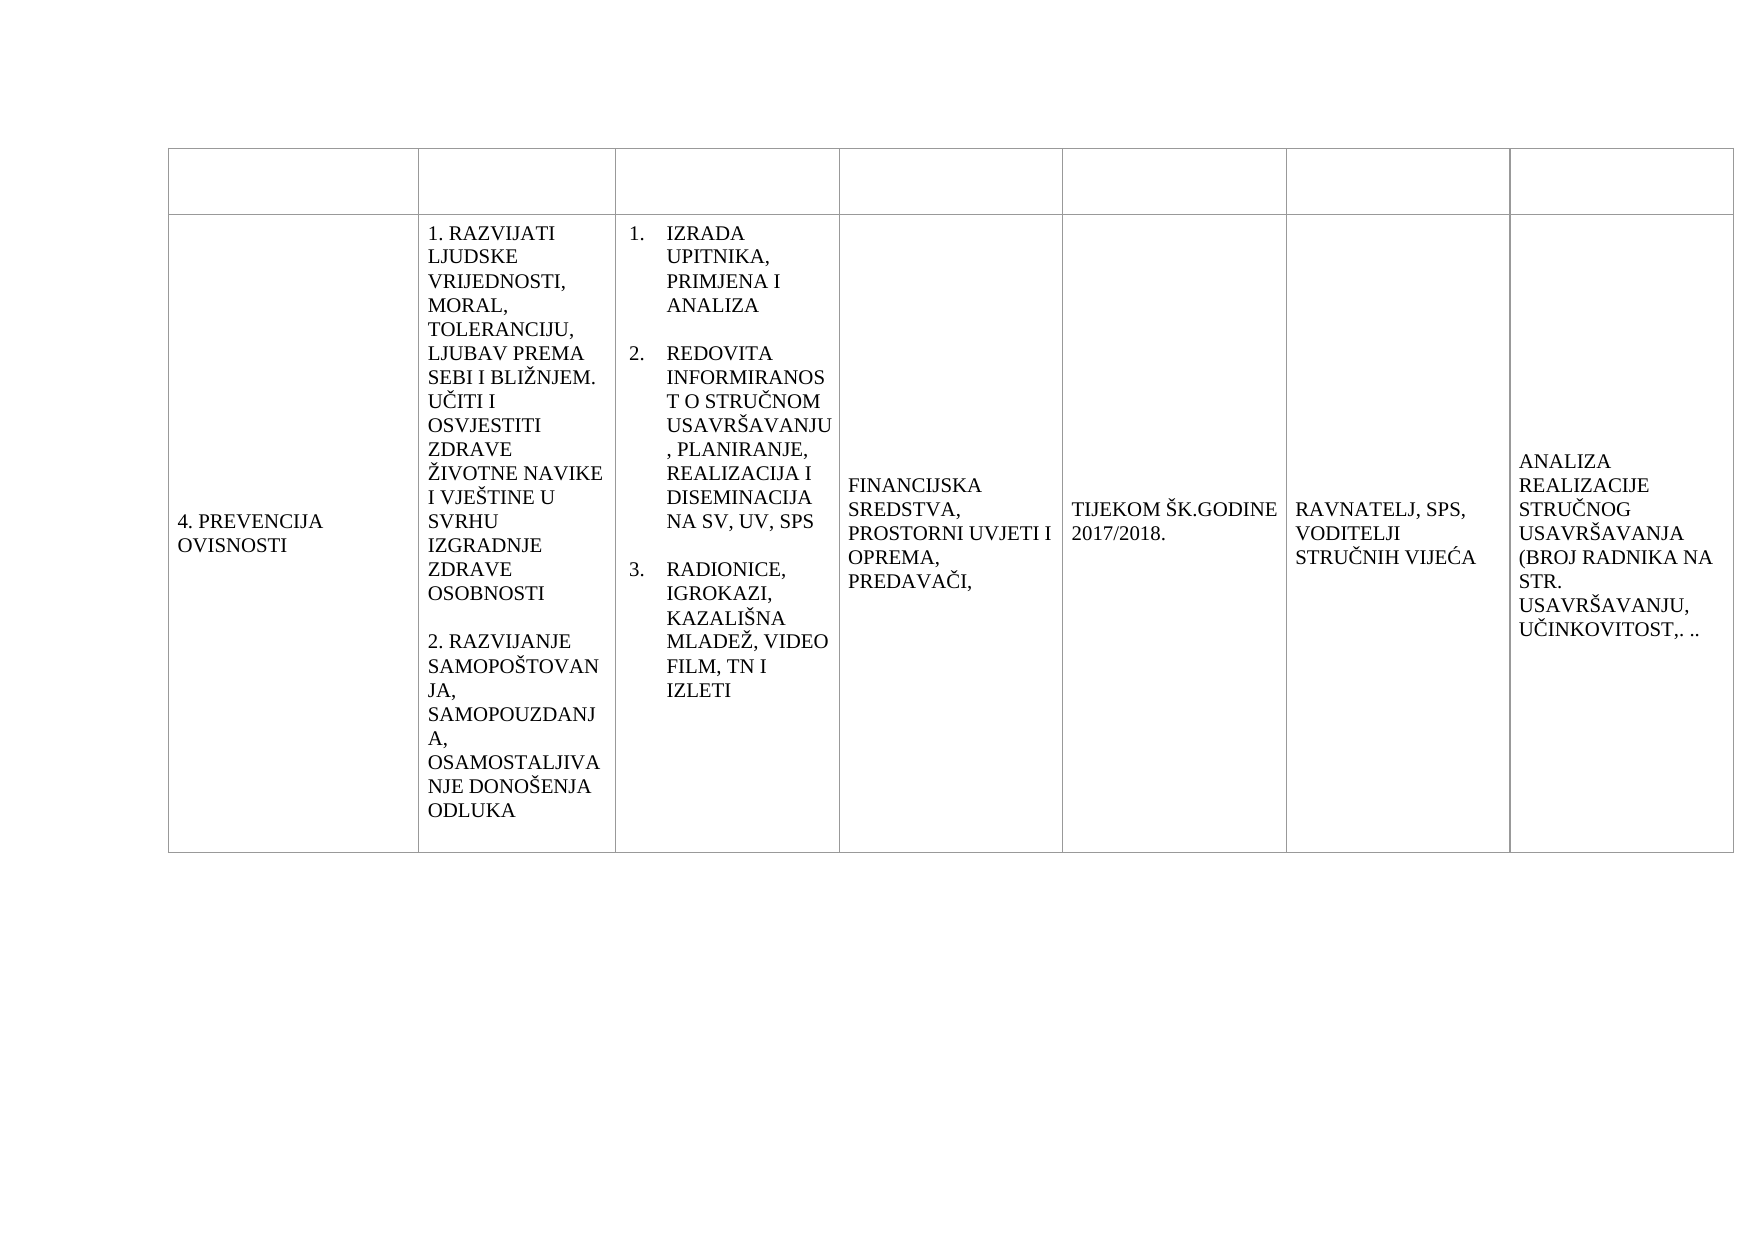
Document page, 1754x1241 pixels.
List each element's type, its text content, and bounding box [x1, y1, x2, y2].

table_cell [1287, 149, 1509, 213]
table_cell 1. RAZVIJATI LJUDSKE VRIJEDNOSTI, MORAL, TOLERANCIJU, LJUBAV PREMA SEBI I BLIŽNJEM. UČITI I OSVJESTITI ZDRAVE ŽIVOTNE NAVIKE I VJEŠTINE U SVRHU IZGRADNJE ZDRAVE OSOBNOSTI 2. RAZVIJANJE SAMOPOŠTOVANJA, SAMOPOUZDANJA, OSAMOSTALJIVANJE DONOŠENJA ODLUKA [419, 215, 615, 852]
table_cell FINANCIJSKA SREDSTVA, PROSTORNI UVJETI I OPREMA, PREDAVAČI, [840, 215, 1062, 852]
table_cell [419, 149, 615, 213]
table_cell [616, 149, 839, 213]
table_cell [1511, 149, 1733, 213]
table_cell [1063, 149, 1286, 213]
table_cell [840, 149, 1062, 213]
table_cell ANALIZA REALIZACIJE STRUČNOG USAVRŠAVANJA (BROJ RADNIKA NA STR. USAVRŠAVANJU, UČINKOVITOST,. .. [1511, 215, 1733, 852]
table_cell RAVNATELJ, SPS, VODITELJI STRUČNIH VIJEĆA [1287, 215, 1509, 852]
table_cell 4. PREVENCIJA OVISNOSTI [169, 215, 418, 852]
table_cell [169, 149, 418, 213]
table_cell IZRADA UPITNIKA, PRIMJENA I ANALIZA REDOVITA INFORMIRANOST O STRUČNOM USAVRŠAVANJU, PLANIRANJE, REALIZACIJA I DISEMINACIJA NA SV, UV, SPS RADIONICE, IGROKAZI, KAZALIŠNA MLADEŽ, VIDEO FILM, TN I IZLETI [616, 215, 839, 852]
table_cell TIJEKOM ŠK.GODINE 2017/2018. [1063, 215, 1286, 852]
